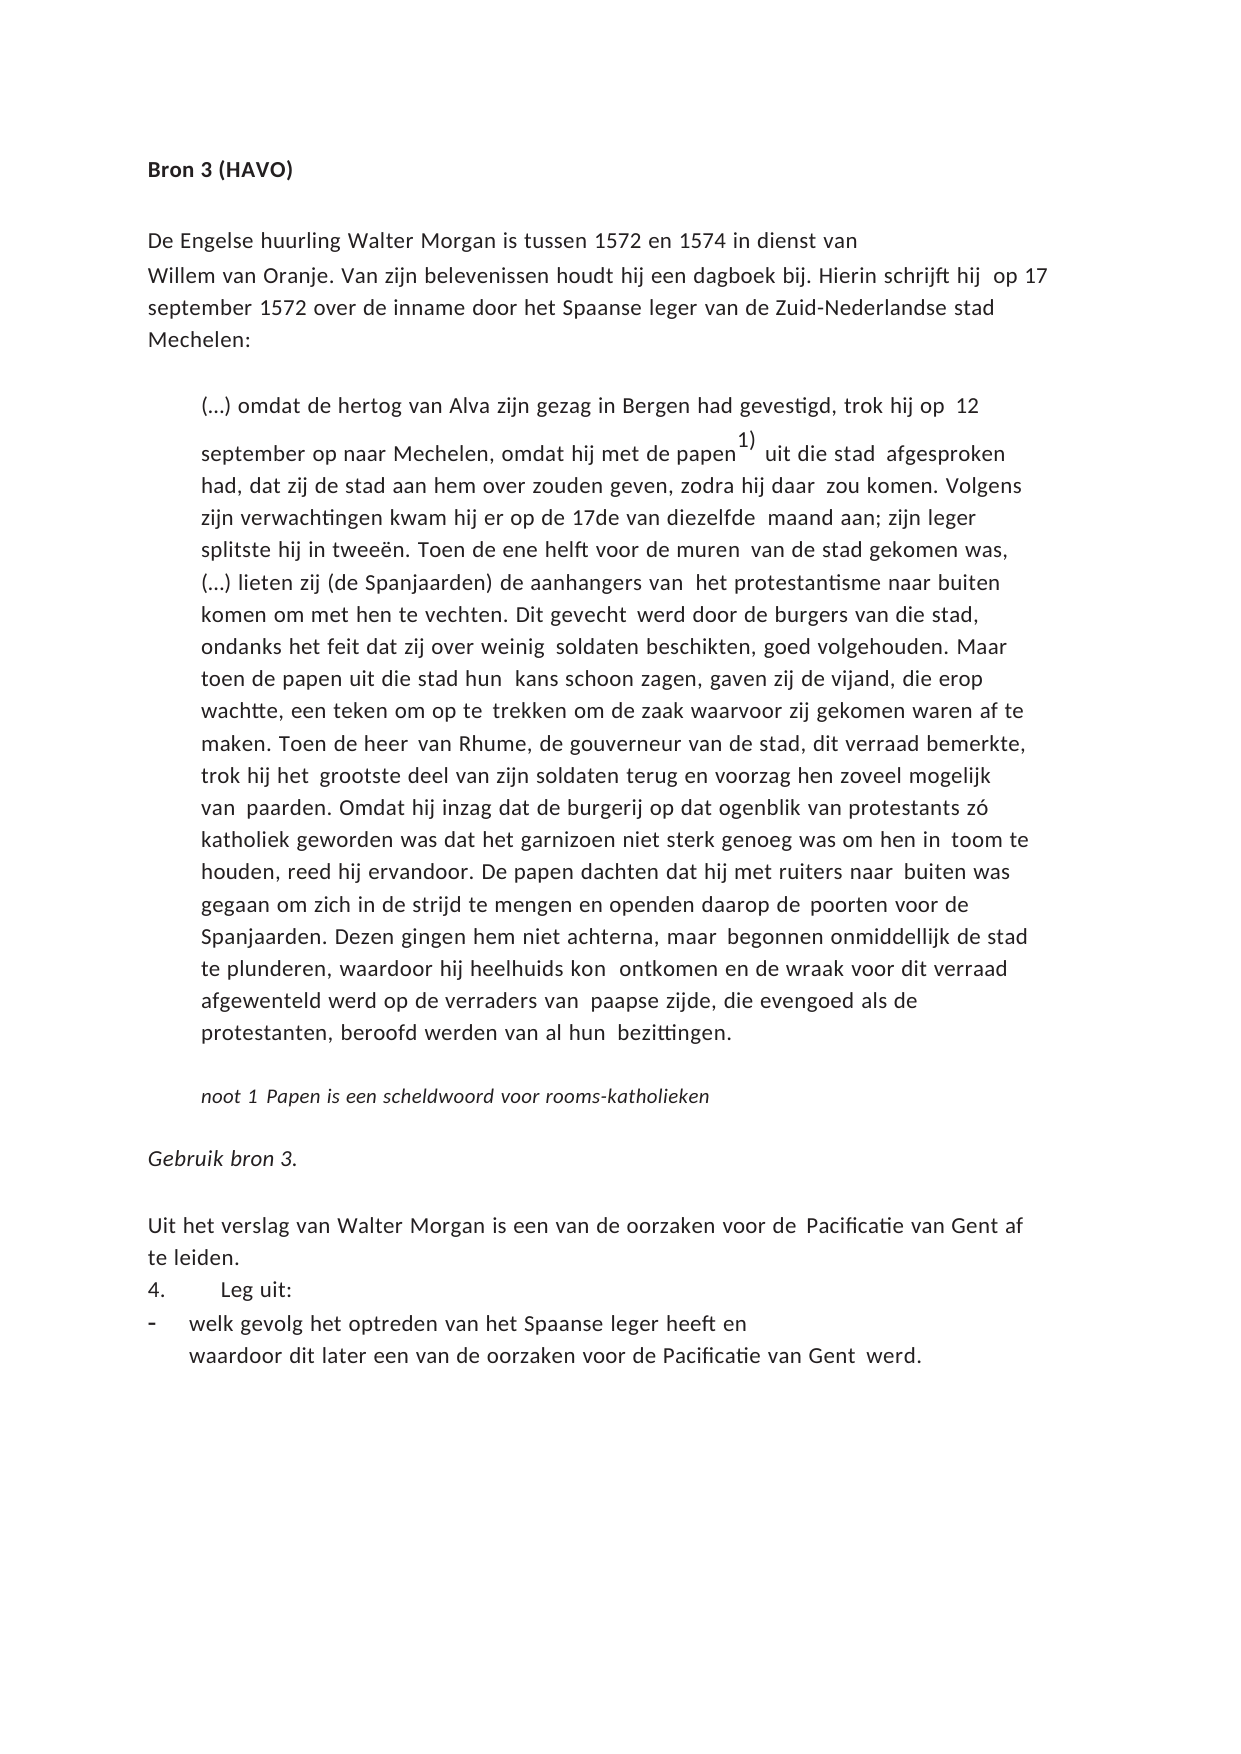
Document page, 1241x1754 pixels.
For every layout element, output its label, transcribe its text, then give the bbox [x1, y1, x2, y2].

text (…) omdat de hertog van Alva zijn gezag in Bergen had gevestigd, trok hij op 12 september op naar Mechelen, omdat hij met de papen1) uit die stad afgesproken had, dat zij de stad aan hem over zouden geven, zodra hij daar zou komen. Volgens zijn verwachtingen kwam hij er op de 17de van diezelfde maand aan; zijn leger splitste hij in tweeën. Toen de ene helft voor de muren van de stad gekomen was, (…) lieten zij (de Spanjaarden) de aanhangers van het protestantisme naar buiten komen om met hen te vechten. Dit gevecht werd door de burgers van die stad, ondanks het feit dat zij over weinig soldaten beschikten, goed volgehouden. Maar toen de papen uit die stad hun kans schoon zagen, gaven zij de vijand, die erop wachtte, een teken om op te trekken om de zaak waarvoor zij gekomen waren af te maken. Toen de heer van Rhume, de gouverneur van de stad, dit verraad bemerkte, trok hij het grootste deel van zijn soldaten terug en voorzag hen zoveel mogelijk van paarden. Omdat hij inzag dat de burgerij op dat ogenblik van protestants zó katholiek geworden was dat het garnizoen niet sterk genoeg was om hen in toom te houden, reed hij ervandoor. De papen dachten dat hij met ruiters naar buiten was gegaan om zich in de strijd te mengen en openden daarop de poorten voor de Spanjaarden. Dezen gingen hem niet achterna, maar begonnen onmiddellijk de stad te plunderen, waardoor hij heelhuids kon ontkomen en de wraak voor dit verraad afgewenteld werd op de verraders van paapse zijde, die evengoed als de protestanten, beroofd werden van al hun bezittingen. [201, 391, 1032, 1046]
text waardoor dit later een van de oorzaken voor de Pacificatie van Gent werd. [148, 1341, 1093, 1396]
list welk gevolg het optreden van het Spaanse leger heeft en [148, 1309, 1093, 1337]
text 4. Leg uit: [148, 1276, 1093, 1304]
text De Engelse huurling Walter Morgan is tussen 1572 en 1574 in dienst van [148, 226, 1093, 254]
text Willem van Oranje. Van zijn belevenissen houdt hij een dagboek bij. Hierin schrijft hij op 17 september 1572 over de inname door het Spaanse leger van de Zuid-Nederlandse stad Mechelen: [148, 261, 1071, 353]
text Uit het verslag van Walter Morgan is een van de oorzaken voor de Pacificatie van Gent af te leiden. [148, 1211, 1025, 1271]
text noot 1 Papen is een scheldwoord voor rooms-katholieken [201, 1083, 1032, 1108]
text Bron 3 (HAVO) [148, 155, 1093, 183]
text Gebruik bron 3. [148, 1144, 1093, 1172]
